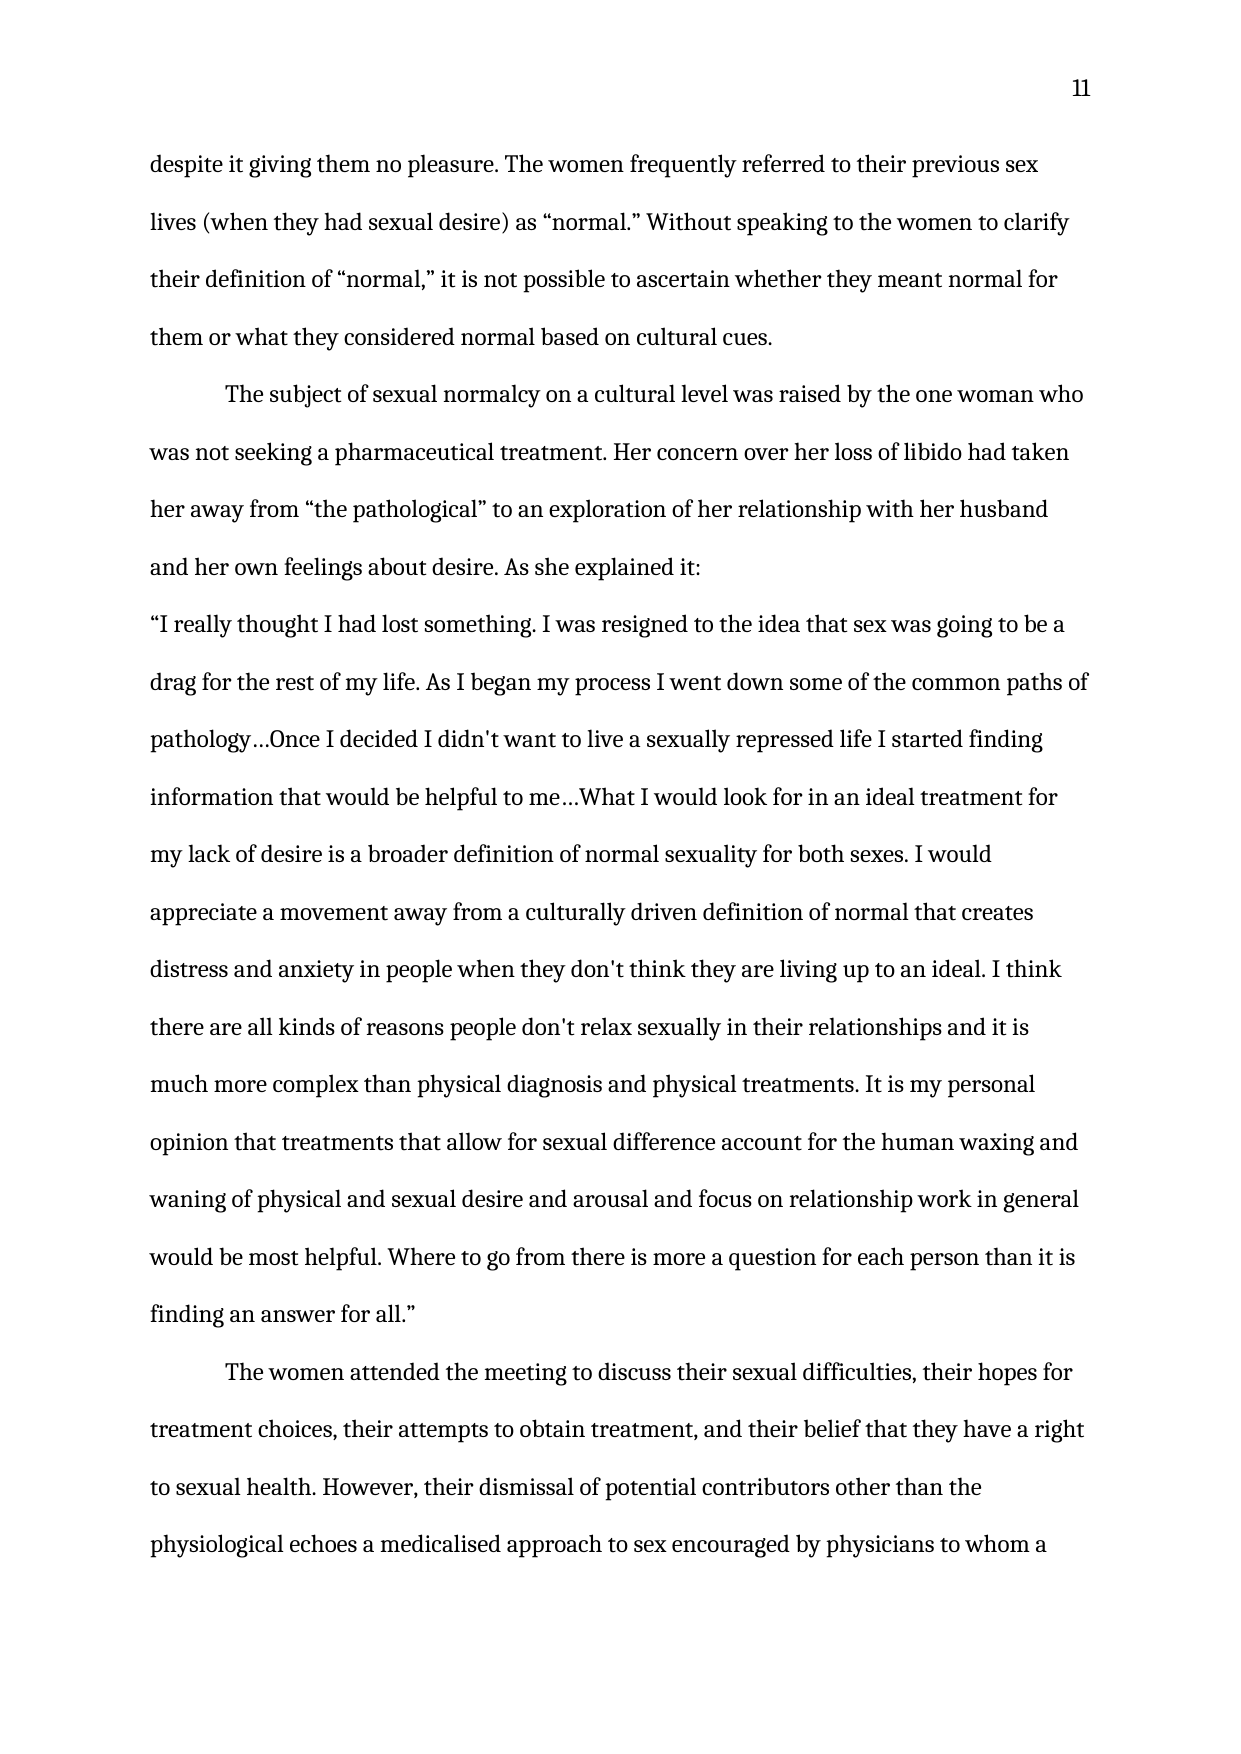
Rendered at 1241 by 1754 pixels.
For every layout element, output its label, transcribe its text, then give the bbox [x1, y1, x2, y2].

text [150, 150, 1090, 351]
text “I really thought I had lost something. I was resigned to the idea that sex was going to be a drag for the rest of my life. As I began my process I went down some of the common paths of pathology…Once I decided I didn't want to live a sexually repressed life I started finding information that would be helpful to me…What I would look for in an ideal treatment for my lack of desire is a broader definition of normal sexuality for both sexes. I would appreciate a movement away from a culturally driven definition of normal that creates distress and anxiety in people when they don't think they are living up to an ideal. I think there are all kinds of reasons people don't relax sexually in their relationships and it is much more complex than physical diagnosis and physical treatments. It is my personal opinion that treatments that allow for sexual difference account for the human waxing and waning of physical and sexual desire and arousal and focus on relationship work in general would be most helpful. Where to go from there is more a question for each person than it is finding an answer for all.” [150, 610, 1090, 1329]
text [150, 1357, 1090, 1559]
text The subject of sexual normalcy on a cultural level was raised by the one woman who was not seeking a pharmaceutical treatment. Her concern over her loss of libido had taken her away from “the pathological” to an exploration of her relationship with her husband and her own feelings about desire. As she explained it: [150, 380, 1090, 581]
